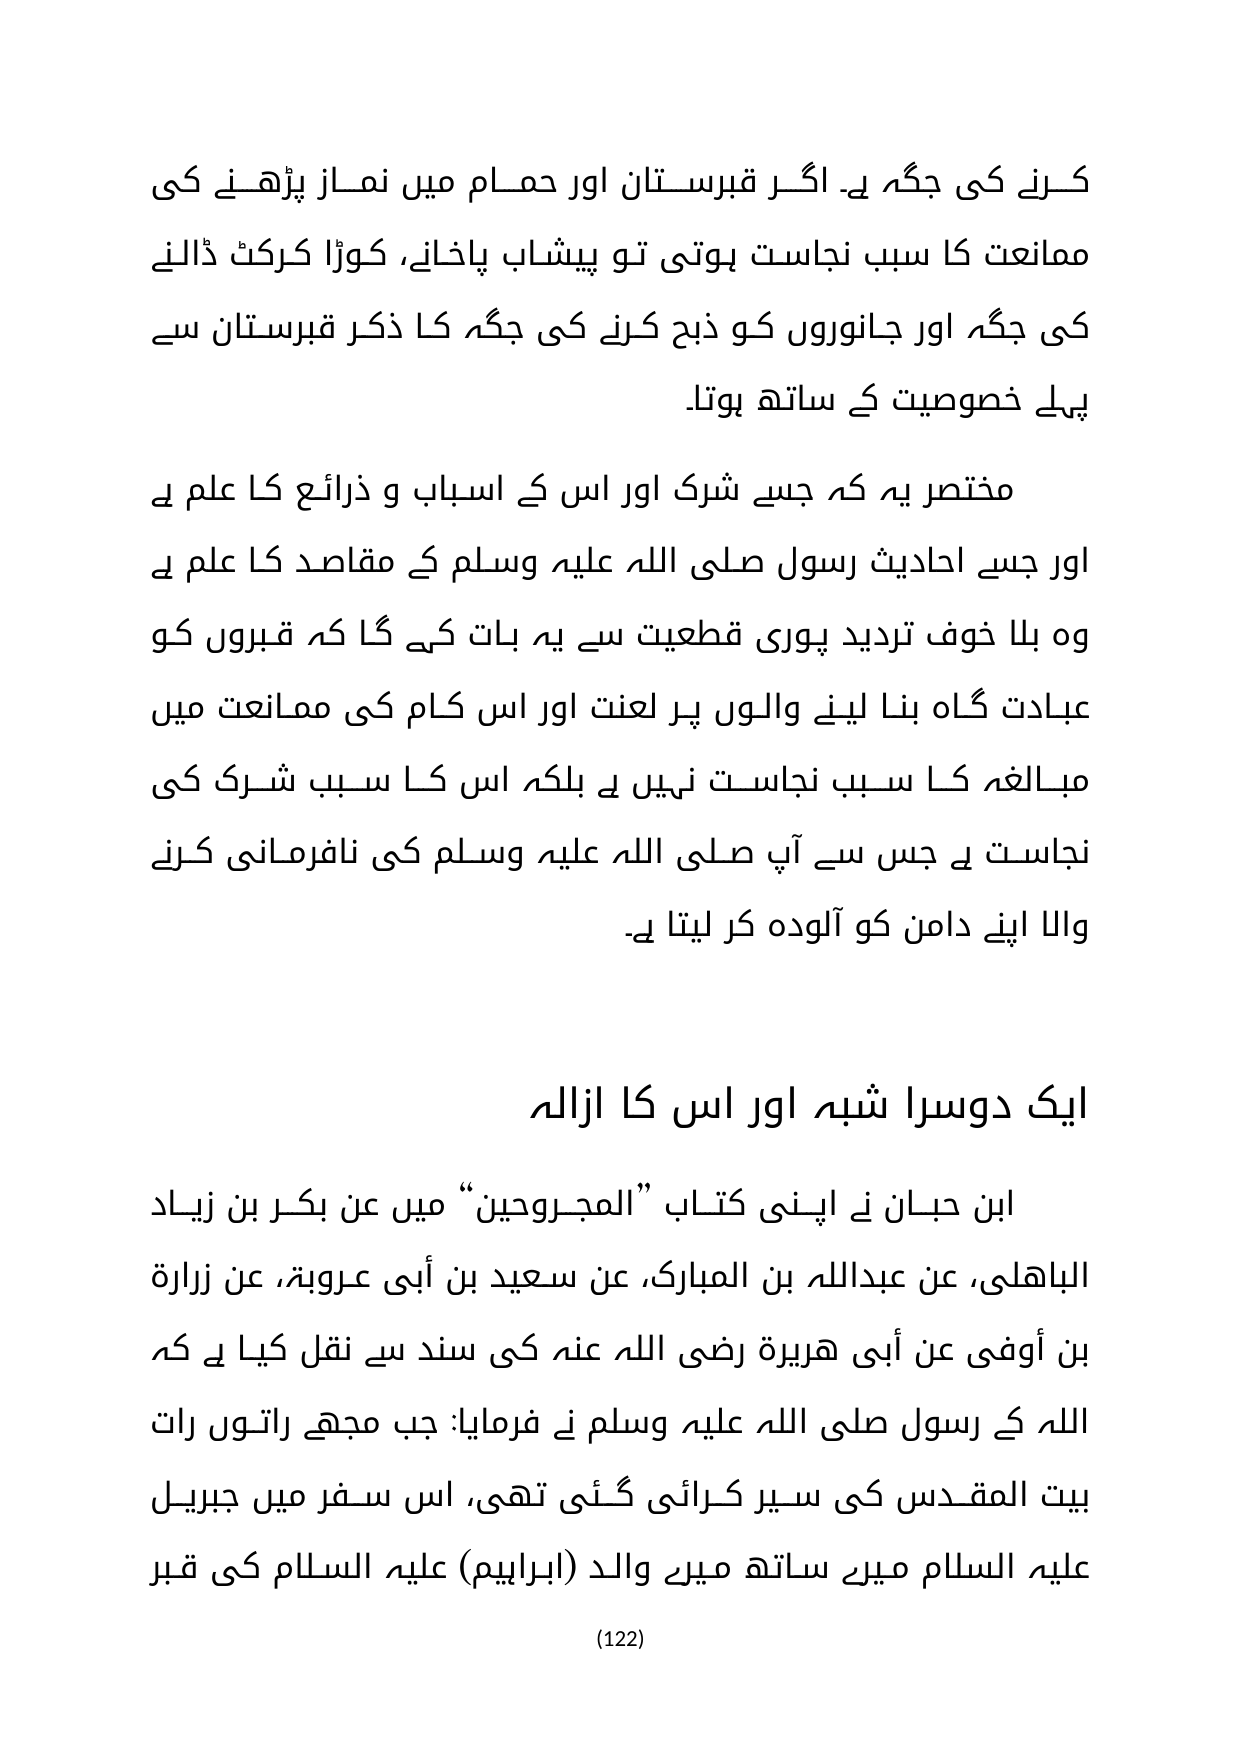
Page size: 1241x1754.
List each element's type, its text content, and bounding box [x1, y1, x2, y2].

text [150, 1172, 1090, 1599]
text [150, 150, 1090, 431]
text مختصر یہ کہ جسے شرک اور اس کے اسباب و ذرائع کا علم ہے اور جسے احادیث رسول صلی اللہ علیہ وسلم کے مقاصد کا علم ہے وہ بلا خوف تردید پوری قطعیت سے یہ بات کہے گا کہ قبروں کو عبادت گاہ بنا لینے والوں پر لعنت اور اس کام کی ممانعت میں مبالغہ کا سبب نجاست نہیں ہے بلکہ اس کا سبب شرک کی نجاست ہے جس سے آپ صلی اللہ علیہ وسلم کی نافرمانی کرنے والا اپنے دامن کو آلودہ کر لیتا ہے۔ [150, 457, 1090, 957]
text ایک دوسرا شبہ اور اس کا ازالہ [150, 1065, 1090, 1144]
